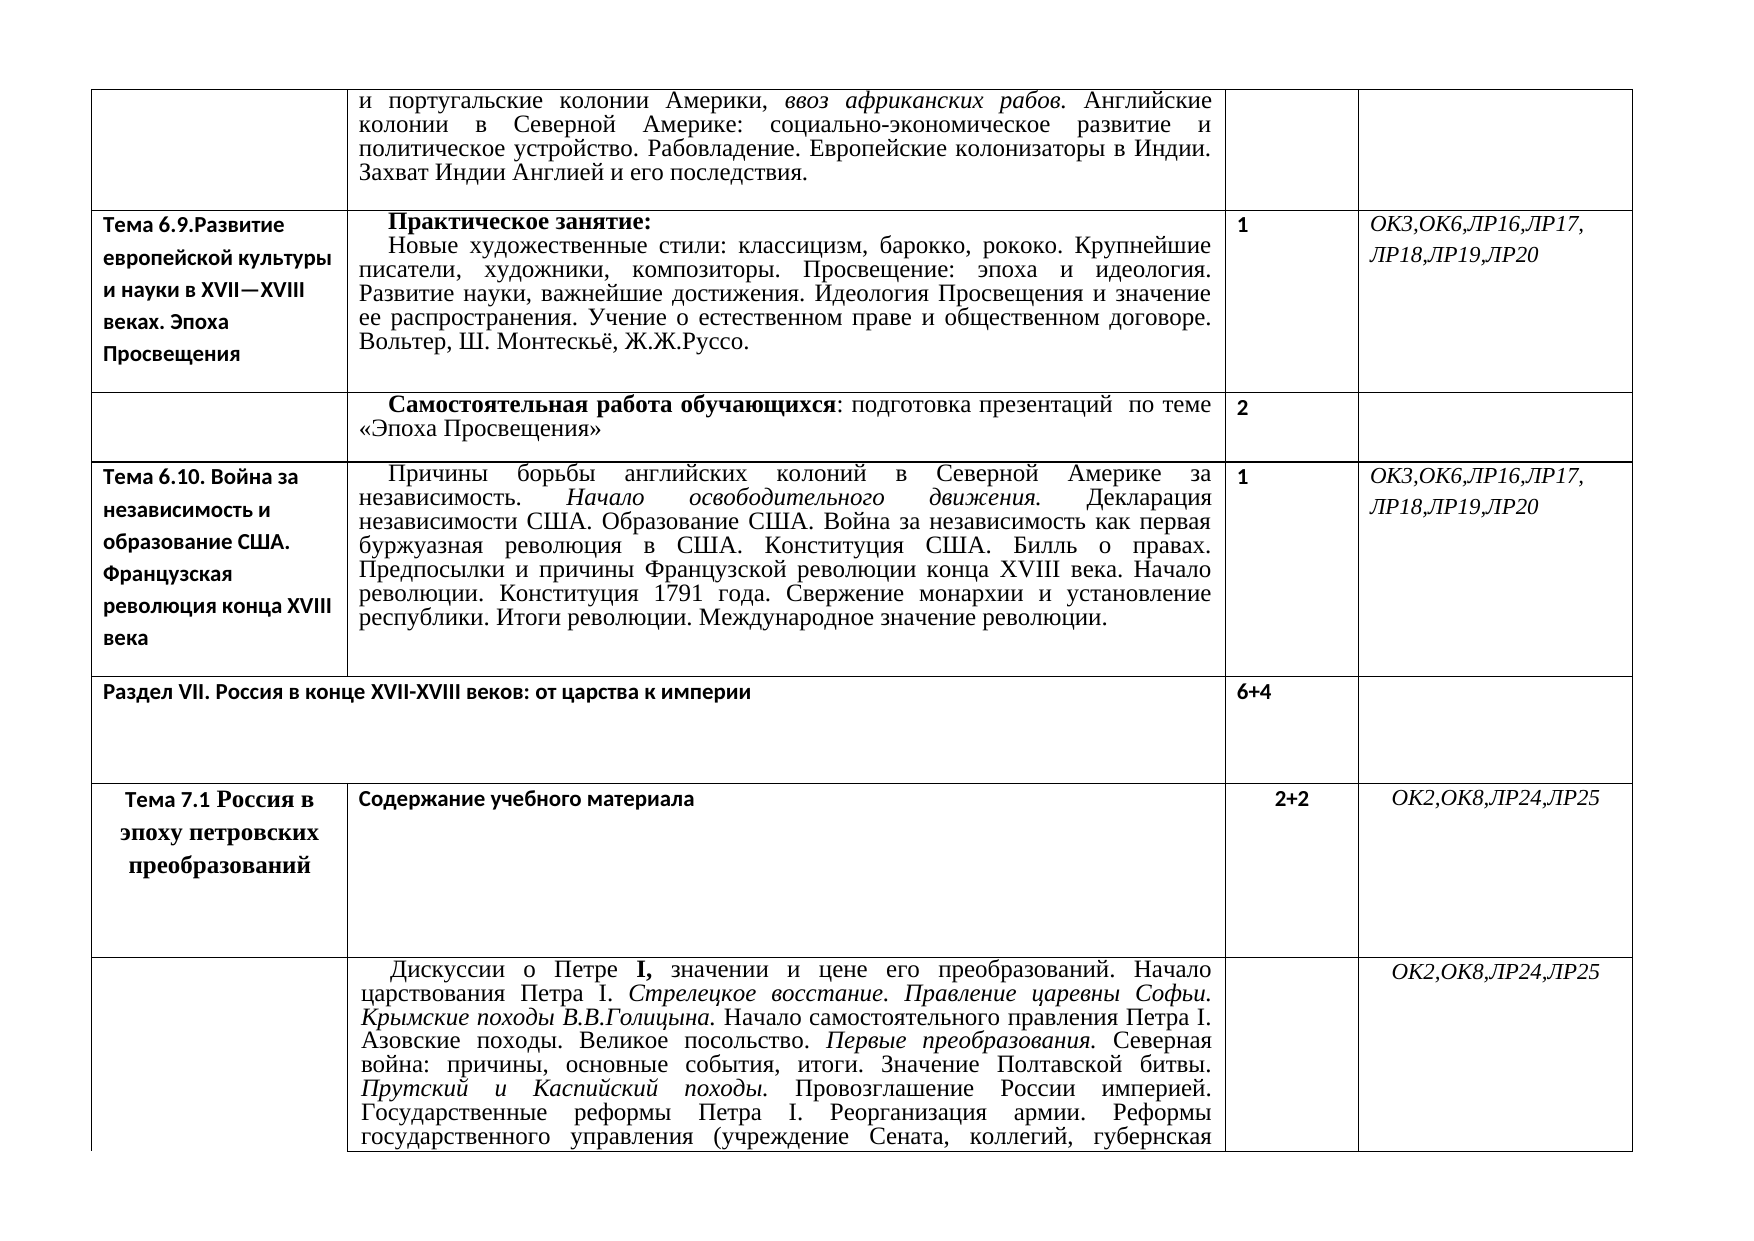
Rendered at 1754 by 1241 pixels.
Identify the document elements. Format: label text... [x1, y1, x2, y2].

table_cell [92, 90, 347, 209]
table_cell [92, 958, 347, 1151]
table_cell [1359, 90, 1632, 209]
table_cell 6+4 [1226, 677, 1358, 783]
table_cell [92, 393, 347, 461]
table_cell ОК3,ОК6,ЛР16,ЛР17, ЛР18,ЛР19,ЛР20 [1359, 211, 1632, 392]
table_cell Тема 6.10. Война за независимость и образование США. Французская революция конца XVIII века [92, 463, 347, 676]
table_cell 2+2 [1226, 784, 1358, 957]
table_cell ОК3,ОК6,ЛР16,ЛР17, ЛР18,ЛР19,ЛР20 [1359, 463, 1632, 676]
table_cell [1359, 393, 1632, 461]
table_cell ОК2,ОК8,ЛР24,ЛР25 [1359, 784, 1632, 957]
table_cell 1 [1226, 90, 1358, 209]
table_cell ОК2,ОК8,ЛР24,ЛР25 [1359, 958, 1632, 1151]
table_cell [1359, 677, 1632, 783]
table_cell Практическое занятие: Новые художественные стили: классицизм, барокко, рококо. Крупнейшие писатели, художники, композиторы. Просвещение: эпоха и идеология. Развитие науки, важнейшие достижения. Идеология Просвещения и значение ее распространения. Учение о естественном праве и общественном договоре. Вольтер, Ш. Монтескьё, Ж.Ж.Руссо. [348, 211, 1225, 392]
table_cell Самостоятельная работа обучающихся: подготовка презентаций по теме «Эпоха Просвещения» [348, 393, 1225, 461]
table_cell [1226, 958, 1358, 1151]
table_cell Тема 7.1 Россия в эпоху петровских преобразований [92, 784, 347, 957]
table_cell Раздел VII. Россия в конце XVII-XVIII веков: от царства к империи [92, 677, 1225, 783]
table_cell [348, 958, 1225, 1151]
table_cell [348, 90, 1225, 209]
table_cell Содержание учебного материала [348, 784, 1225, 957]
table_cell Тема 6.9.Развитие европейской культуры и науки в XVII—XVIII веках. Эпоха Просвещения [92, 211, 347, 392]
table_cell 1 [1226, 211, 1358, 392]
table_cell 1 [1226, 463, 1358, 676]
table_cell Причины борьбы английских колоний в Северной Америке за независимость. Начало освободительного движения. Декларация независимости США. Образование США. Война за независимость как первая буржуазная революция в США. Конституция США. Билль о правах. Предпосылки и причины Французской революции конца XVIII века. Начало революции. Конституция 1791 года. Свержение монархии и установление республики. Итоги революции. Международное значение революции. [348, 463, 1225, 676]
table_cell 2 [1226, 393, 1358, 461]
